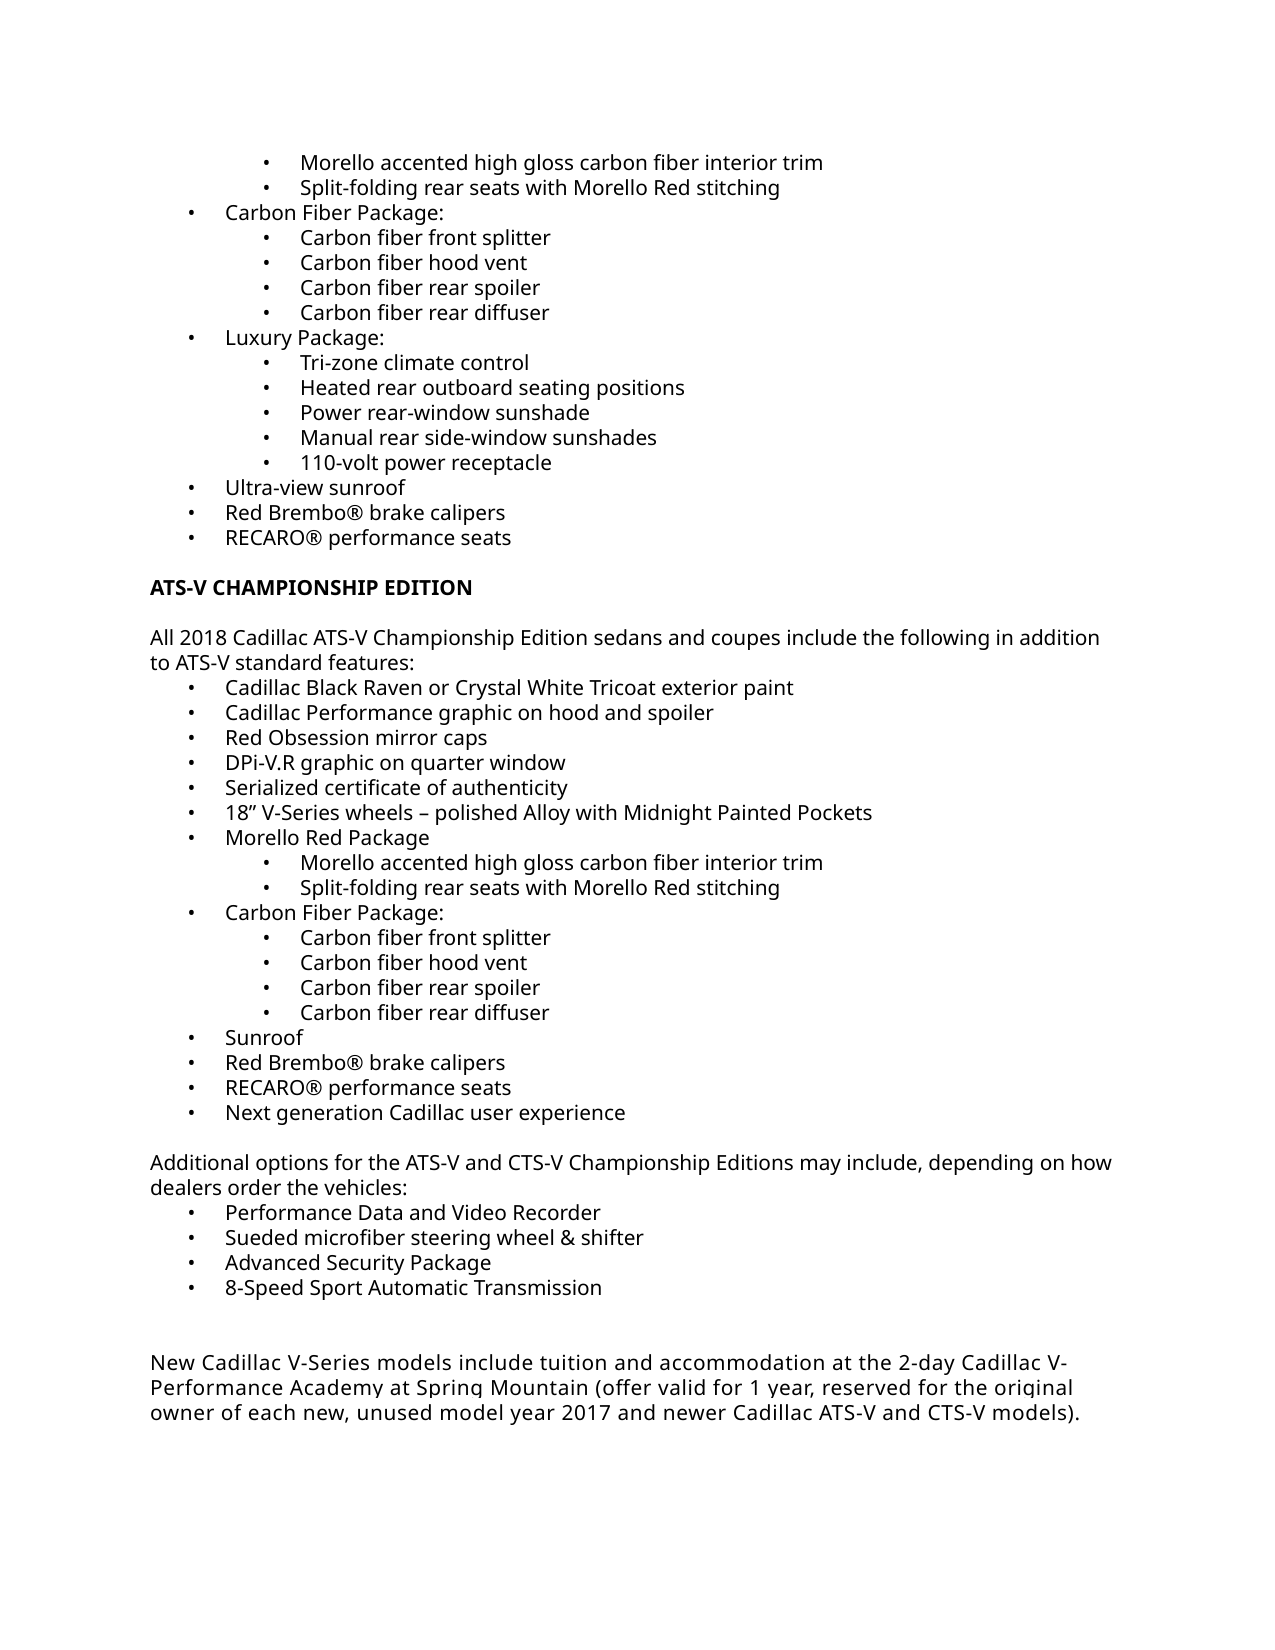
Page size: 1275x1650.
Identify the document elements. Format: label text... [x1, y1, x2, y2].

list Sueded microfiber steering wheel & shifter [187, 1225, 1125, 1250]
list RECARO® performance seats [187, 1075, 1125, 1100]
list 18” V-Series wheels – polished Alloy with Midnight Painted Pockets [187, 800, 1125, 825]
list Morello accented high gloss carbon fiber interior trim [262, 850, 1125, 875]
list Morello Red Package [187, 825, 1125, 850]
list Tri-zone climate control [262, 350, 1125, 375]
list Carbon fiber rear diffuser [262, 1000, 1125, 1025]
text All 2018 Cadillac ATS-V Championship Edition sedans and coupes include the following in addition to ATS-V standard features: [150, 625, 1125, 675]
list Morello accented high gloss carbon fiber interior trim [262, 150, 1125, 175]
list Carbon fiber front splitter [262, 225, 1125, 250]
list Carbon fiber hood vent [262, 250, 1125, 275]
list Ultra-view sunroof [187, 475, 1125, 500]
list Red Obsession mirror caps [187, 725, 1125, 750]
list Carbon fiber rear diffuser [262, 300, 1125, 325]
list Split-folding rear seats with Morello Red stitching [262, 875, 1125, 900]
list Carbon fiber hood vent [262, 950, 1125, 975]
list Split-folding rear seats with Morello Red stitching [262, 175, 1125, 200]
list Red Brembo® brake calipers [187, 1050, 1125, 1075]
list Cadillac Performance graphic on hood and spoiler [187, 700, 1125, 725]
list Red Brembo® brake calipers [187, 500, 1125, 525]
list Power rear-window sunshade [262, 400, 1125, 425]
list Carbon fiber rear spoiler [262, 975, 1125, 1000]
list Next generation Cadillac user experience [187, 1100, 1125, 1125]
text ATS-V CHAMPIONSHIP EDITION [150, 575, 1125, 600]
list RECARO® performance seats [187, 525, 1125, 550]
list Carbon Fiber Package: [187, 900, 1125, 925]
list Carbon fiber front splitter [262, 925, 1125, 950]
list Sunroof [187, 1025, 1125, 1050]
list 110-volt power receptacle [262, 450, 1125, 475]
list Performance Data and Video Recorder [187, 1200, 1125, 1225]
list Manual rear side-window sunshades [262, 425, 1125, 450]
list DPi-V.R graphic on quarter window [187, 750, 1125, 775]
text Additional options for the ATS-V and CTS-V Championship Editions may include, depending on how dealers order the vehicles: [150, 1150, 1125, 1200]
list Luxury Package: [187, 325, 1125, 350]
list Carbon Fiber Package: [187, 200, 1125, 225]
list Advanced Security Package [187, 1250, 1125, 1275]
list Heated rear outboard seating positions [262, 375, 1125, 400]
list Serialized certificate of authenticity [187, 775, 1125, 800]
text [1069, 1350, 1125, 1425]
list 8-Speed Sport Automatic Transmission [187, 1275, 1125, 1300]
list Carbon fiber rear spoiler [262, 275, 1125, 300]
list Cadillac Black Raven or Crystal White Tricoat exterior paint [187, 675, 1125, 700]
